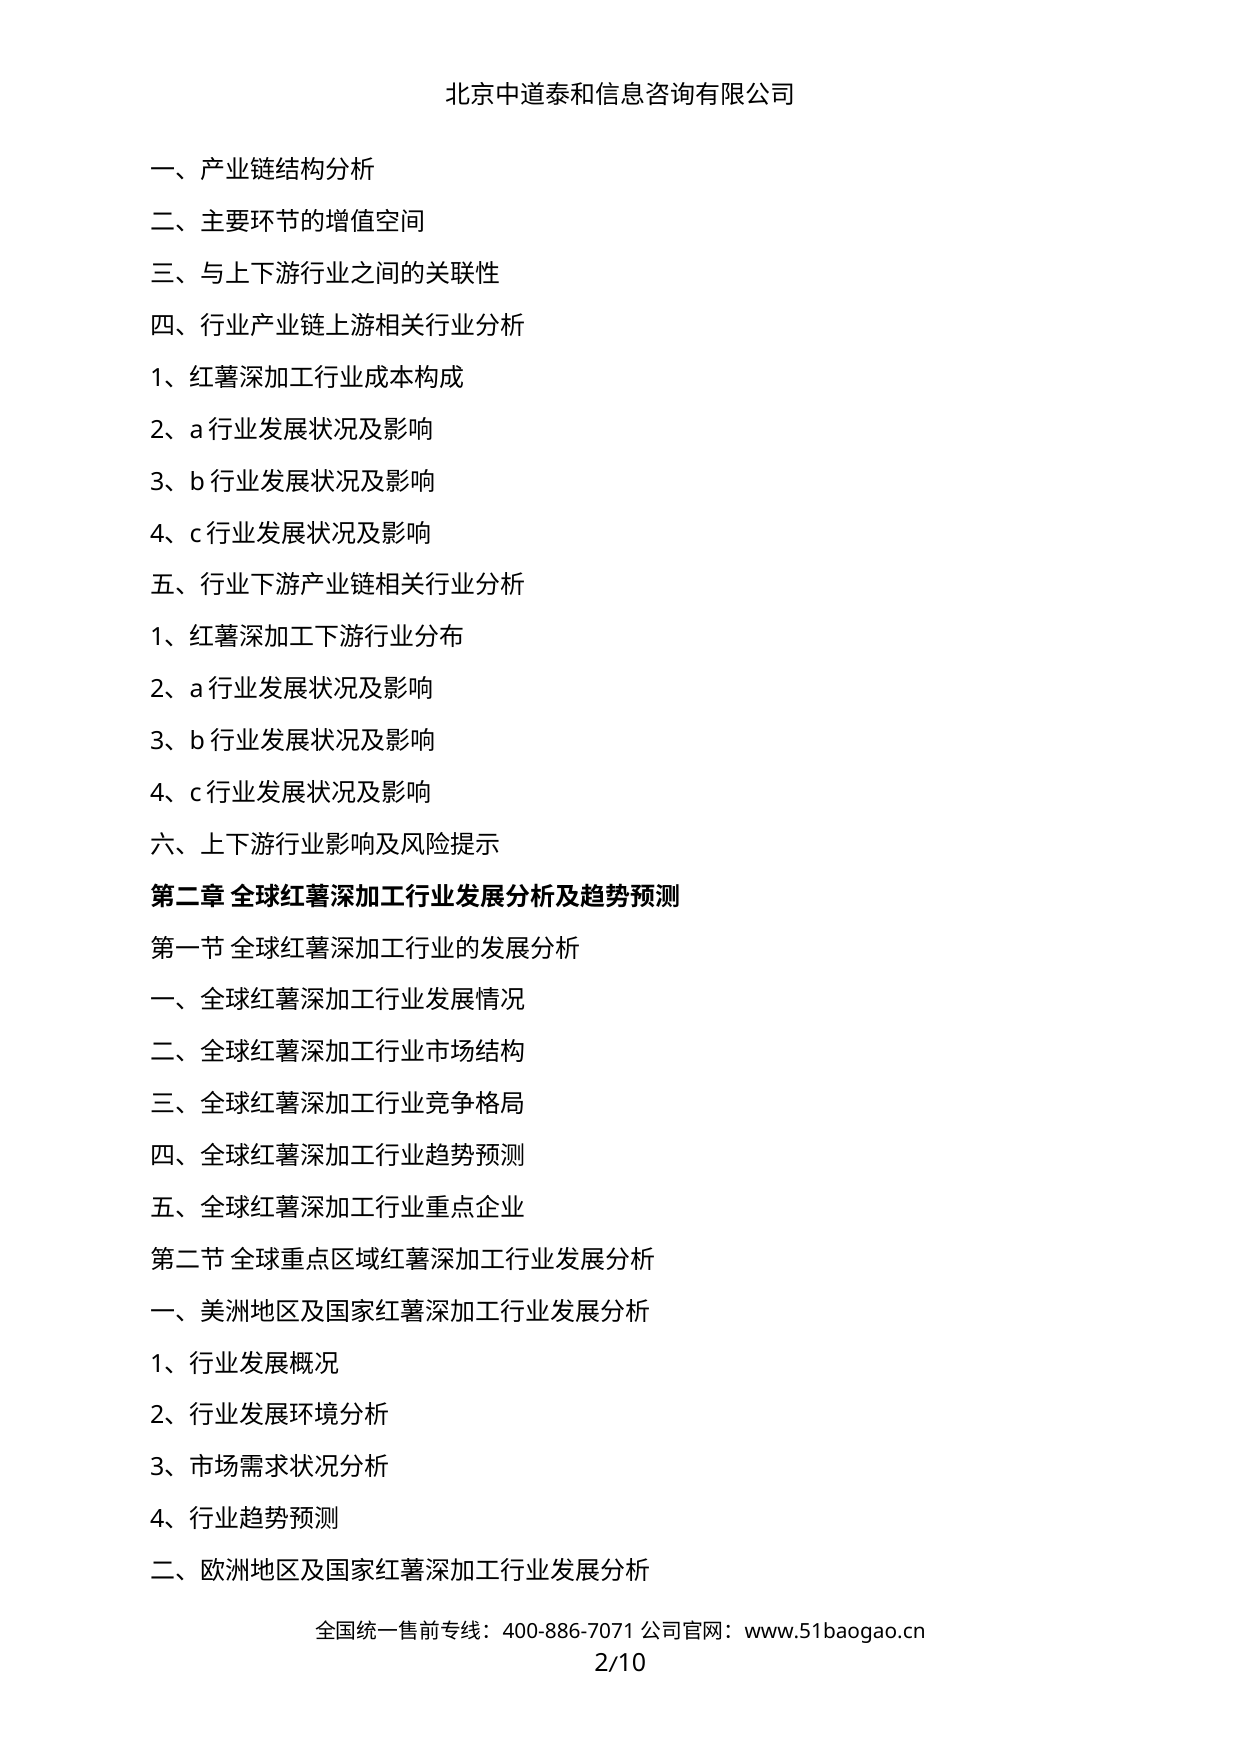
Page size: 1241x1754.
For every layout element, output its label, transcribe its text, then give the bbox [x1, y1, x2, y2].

text 四、全球红薯深加工行业趋势预测 [150, 1136, 1090, 1172]
text 4、c行业发展状况及影响 [150, 513, 1090, 549]
text 2、a行业发展状况及影响 [150, 409, 1090, 446]
text 一、产业链结构分析 [150, 150, 1090, 186]
text 第二章 全球红薯深加工行业发展分析及趋势预测 [150, 876, 1090, 912]
text 3、市场需求状况分析 [150, 1447, 1090, 1483]
text 二、全球红薯深加工行业市场结构 [150, 1032, 1090, 1068]
text 1、红薯深加工下游行业分布 [150, 617, 1090, 653]
text 一、全球红薯深加工行业发展情况 [150, 980, 1090, 1016]
text 3、b行业发展状况及影响 [150, 721, 1090, 757]
text 五、行业下游产业链相关行业分析 [150, 565, 1090, 601]
text 第一节 全球红薯深加工行业的发展分析 [150, 928, 1090, 964]
text 三、全球红薯深加工行业竞争格局 [150, 1084, 1090, 1120]
text 一、美洲地区及国家红薯深加工行业发展分析 [150, 1291, 1090, 1327]
text 1、红薯深加工行业成本构成 [150, 357, 1090, 394]
text 2、a行业发展状况及影响 [150, 669, 1090, 705]
text 六、上下游行业影响及风险提示 [150, 824, 1090, 861]
text 二、欧洲地区及国家红薯深加工行业发展分析 [150, 1551, 1090, 1587]
text 第二节 全球重点区域红薯深加工行业发展分析 [150, 1239, 1090, 1276]
text 五、全球红薯深加工行业重点企业 [150, 1187, 1090, 1224]
text 3、b行业发展状况及影响 [150, 461, 1090, 497]
text 2、行业发展环境分析 [150, 1395, 1090, 1431]
text 四、行业产业链上游相关行业分析 [150, 306, 1090, 342]
text 4、行业趋势预测 [150, 1499, 1090, 1535]
text 三、与上下游行业之间的关联性 [150, 254, 1090, 290]
text 4、c行业发展状况及影响 [150, 772, 1090, 809]
text 1、行业发展概况 [150, 1343, 1090, 1379]
text 二、主要环节的增值空间 [150, 202, 1090, 238]
